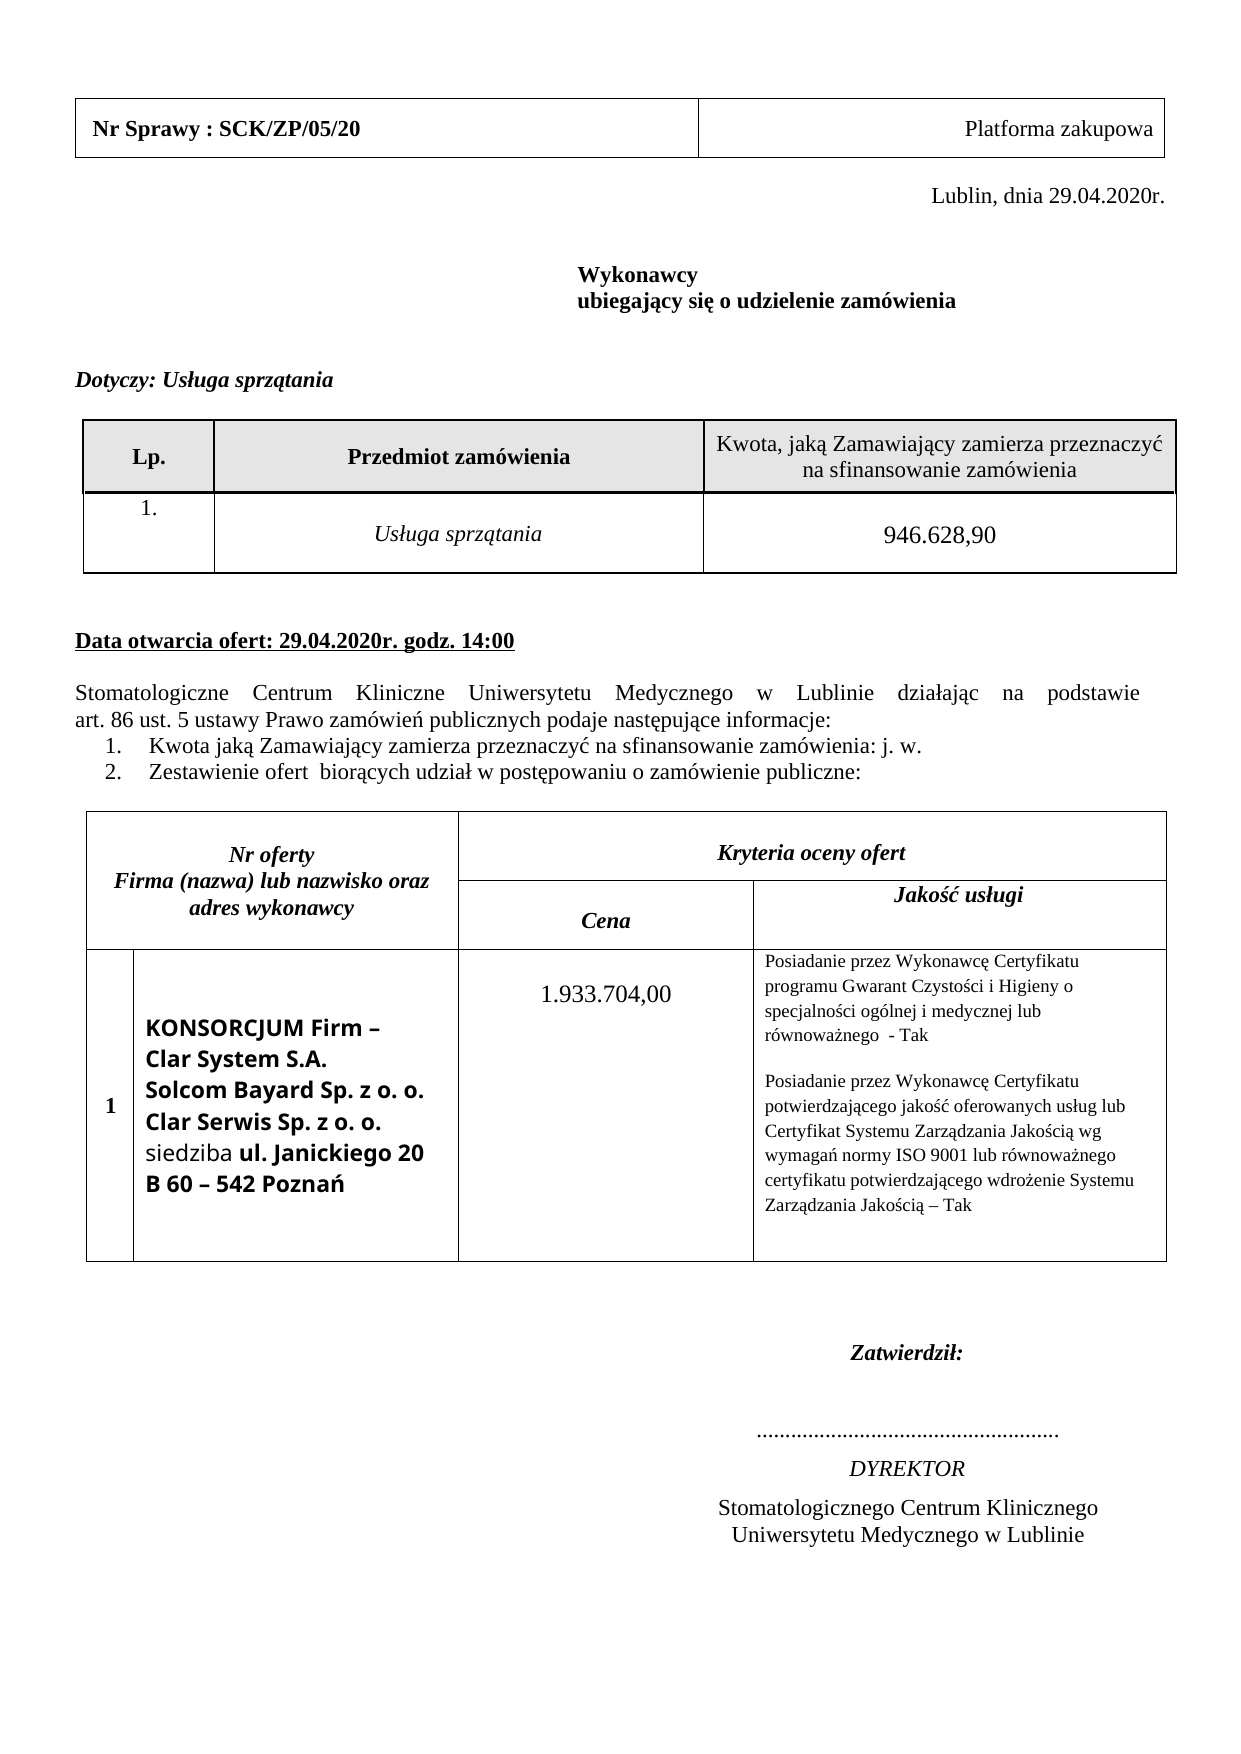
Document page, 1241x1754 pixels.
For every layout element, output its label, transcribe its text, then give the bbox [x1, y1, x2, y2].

text Stomatologicznego Centrum Klinicznego [651, 1494, 1165, 1521]
text ubiegający się o udzielenie zamówienia [577, 287, 1165, 314]
table_cell 1.933.704,00 [459, 950, 753, 1261]
list Zestawienie ofert biorących udział w postępowaniu o zamówienie publiczne: [104, 758, 1165, 785]
table_cell 946.628,90 [704, 491, 1176, 572]
table_header Lp. [84, 421, 213, 491]
table_cell Posiadanie przez Wykonawcę Certyfikatu programu Gwarant Czystości i Higieny o specjalności ogólnej i medycznej lub równoważnego - Tak Posiadanie przez Wykonawcę Certyfikatu potwierdzającego jakość oferowanych usług lub Certyfikat Systemu Zarządzania Jakością wg wymagań normy ISO 9001 lub równoważnego certyfikatu potwierdzającego wdrożenie Systemu Zarządzania Jakością – Tak [754, 950, 1166, 1261]
table_header Przedmiot zamówienia [215, 421, 703, 491]
table_header Platforma zakupowa [699, 99, 1164, 157]
table_header Kwota, jaką Zamawiający zamierza przeznaczyć na sfinansowanie zamówienia [705, 421, 1175, 491]
table_header Nr Sprawy : SCK/ZP/05/20 [76, 99, 698, 157]
table_cell Usługa sprzątania [215, 494, 703, 572]
table_cell 1 [87, 950, 133, 1261]
table_cell 1. [84, 492, 214, 572]
table_cell Cena [459, 881, 753, 949]
text Zatwierdził: [651, 1339, 1165, 1365]
list Kwota jaką Zamawiający zamierza przeznaczyć na sfinansowanie zamówienia: j. w. [104, 732, 1165, 758]
text Wykonawcy [577, 261, 1165, 287]
table_header Nr oferty Firma (nazwa) lub nazwisko oraz adres wykonawcy [87, 812, 458, 949]
table_cell Jakość usługi [754, 881, 1166, 949]
text Stomatologiczne Centrum Kliniczne Uniwersytetu Medycznego w Lublinie działając na podstawie art. 86 ust. 5 ustawy Prawo zamówień publicznych podaje następujące informacje: [75, 679, 1165, 732]
text ..................................................... [651, 1417, 1165, 1443]
text Uniwersytetu Medycznego w Lublinie [651, 1521, 1165, 1547]
list Dotyczy: Usługa sprzątania [75, 366, 1165, 393]
text DYREKTOR [651, 1455, 1165, 1482]
text Data otwarcia ofert: 29.04.2020r. godz. 14:00 [75, 627, 1165, 653]
text Lublin, dnia 29.04.2020r. [75, 182, 1165, 208]
table_cell KONSORCJUM Firm – Clar System S.A. Solcom Bayard Sp. z o. o. Clar Serwis Sp. z o. o. siedziba ul. Janickiego 20 B 60 – 542 Poznań [134, 950, 458, 1261]
table_header Kryteria oceny ofert [459, 812, 1166, 880]
